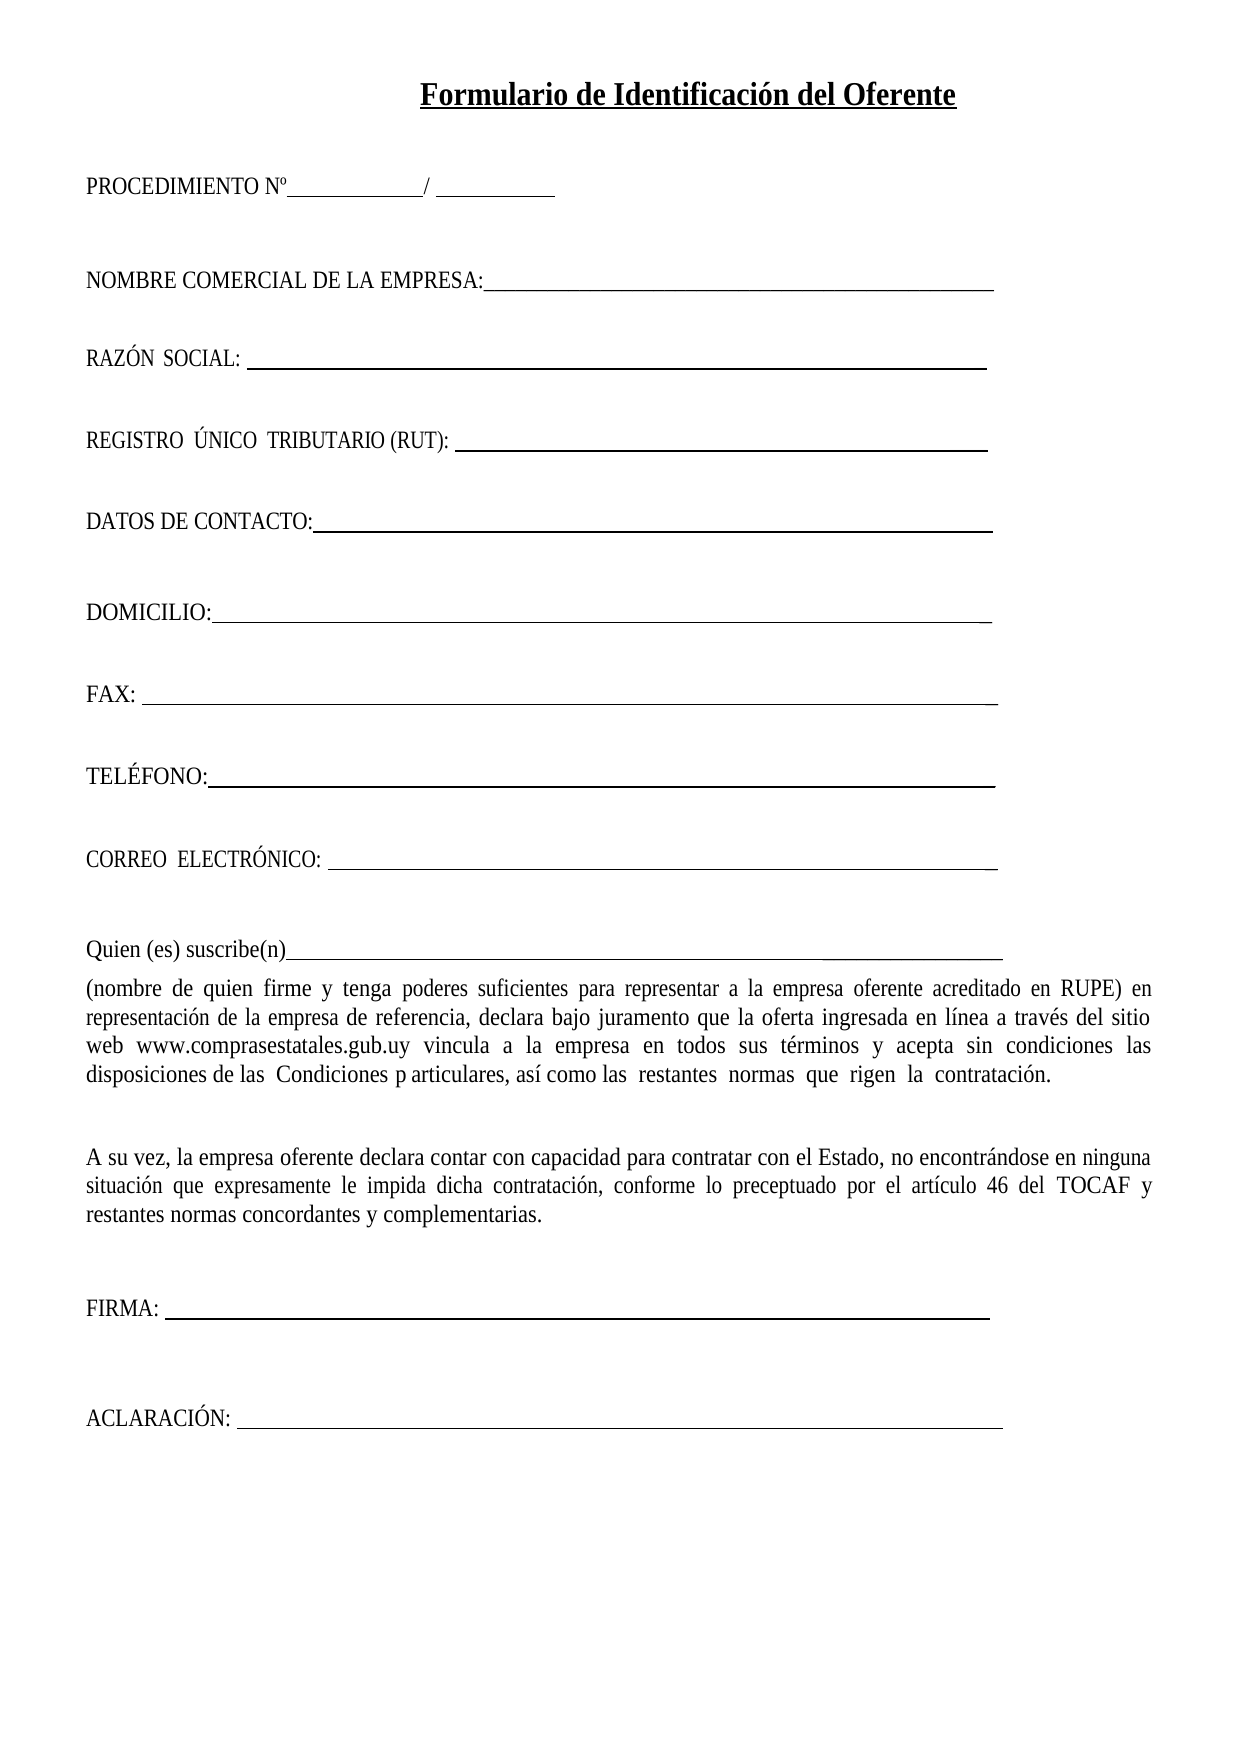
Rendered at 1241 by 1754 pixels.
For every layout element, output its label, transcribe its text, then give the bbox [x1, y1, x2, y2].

text ACLARACIÓN: [86, 1403, 1240, 1432]
text REGISTRO ÚNICO TRIBUTARIO (RUT): ___ [86, 425, 1240, 454]
text DOMICILIO: _ [86, 597, 1240, 625]
text CORREO ELECTRÓNICO: _ [86, 844, 1240, 873]
title Formulario de Identificación del Oferente [420, 74, 1240, 113]
text FIRMA: [86, 1293, 1240, 1322]
text A su vez, la empresa oferente declara contar con capacidad para contratar con el Estado, no encontrándose en ninguna situación que expresamente le impida dicha contratación, conforme lo preceptuado por el artículo 46 del TOCAF y restantes normas concordantes y complementarias. [86, 1142, 1152, 1228]
text TELÉFONO: _ [86, 761, 1240, 790]
text FAX: _ [86, 679, 1240, 708]
text RAZÓN SOCIAL: _ [86, 343, 1240, 372]
text (nombre de quien firme y tenga poderes suficientes para representar a la empresa oferente acreditado en RUPE) en representación de la empresa de referencia, declara bajo juramento que la oferta ingresada en línea a través del sitio web www.comprasestatales.gub.uy vincula a la empresa en todos sus términos y acepta sin condiciones las disposiciones de las Condiciones p articulares, así como las restantes normas que rigen la contratación. [86, 973, 1152, 1088]
text PROCEDIMIENTO Nº / [86, 171, 1240, 200]
text NOMBRE COMERCIAL DE LA EMPRESA:________________________________________________ [86, 265, 1240, 294]
text DATOS DE CONTACTO: _ [86, 506, 1240, 535]
text Quien (es) suscribe(n) ________________ [86, 934, 1152, 963]
